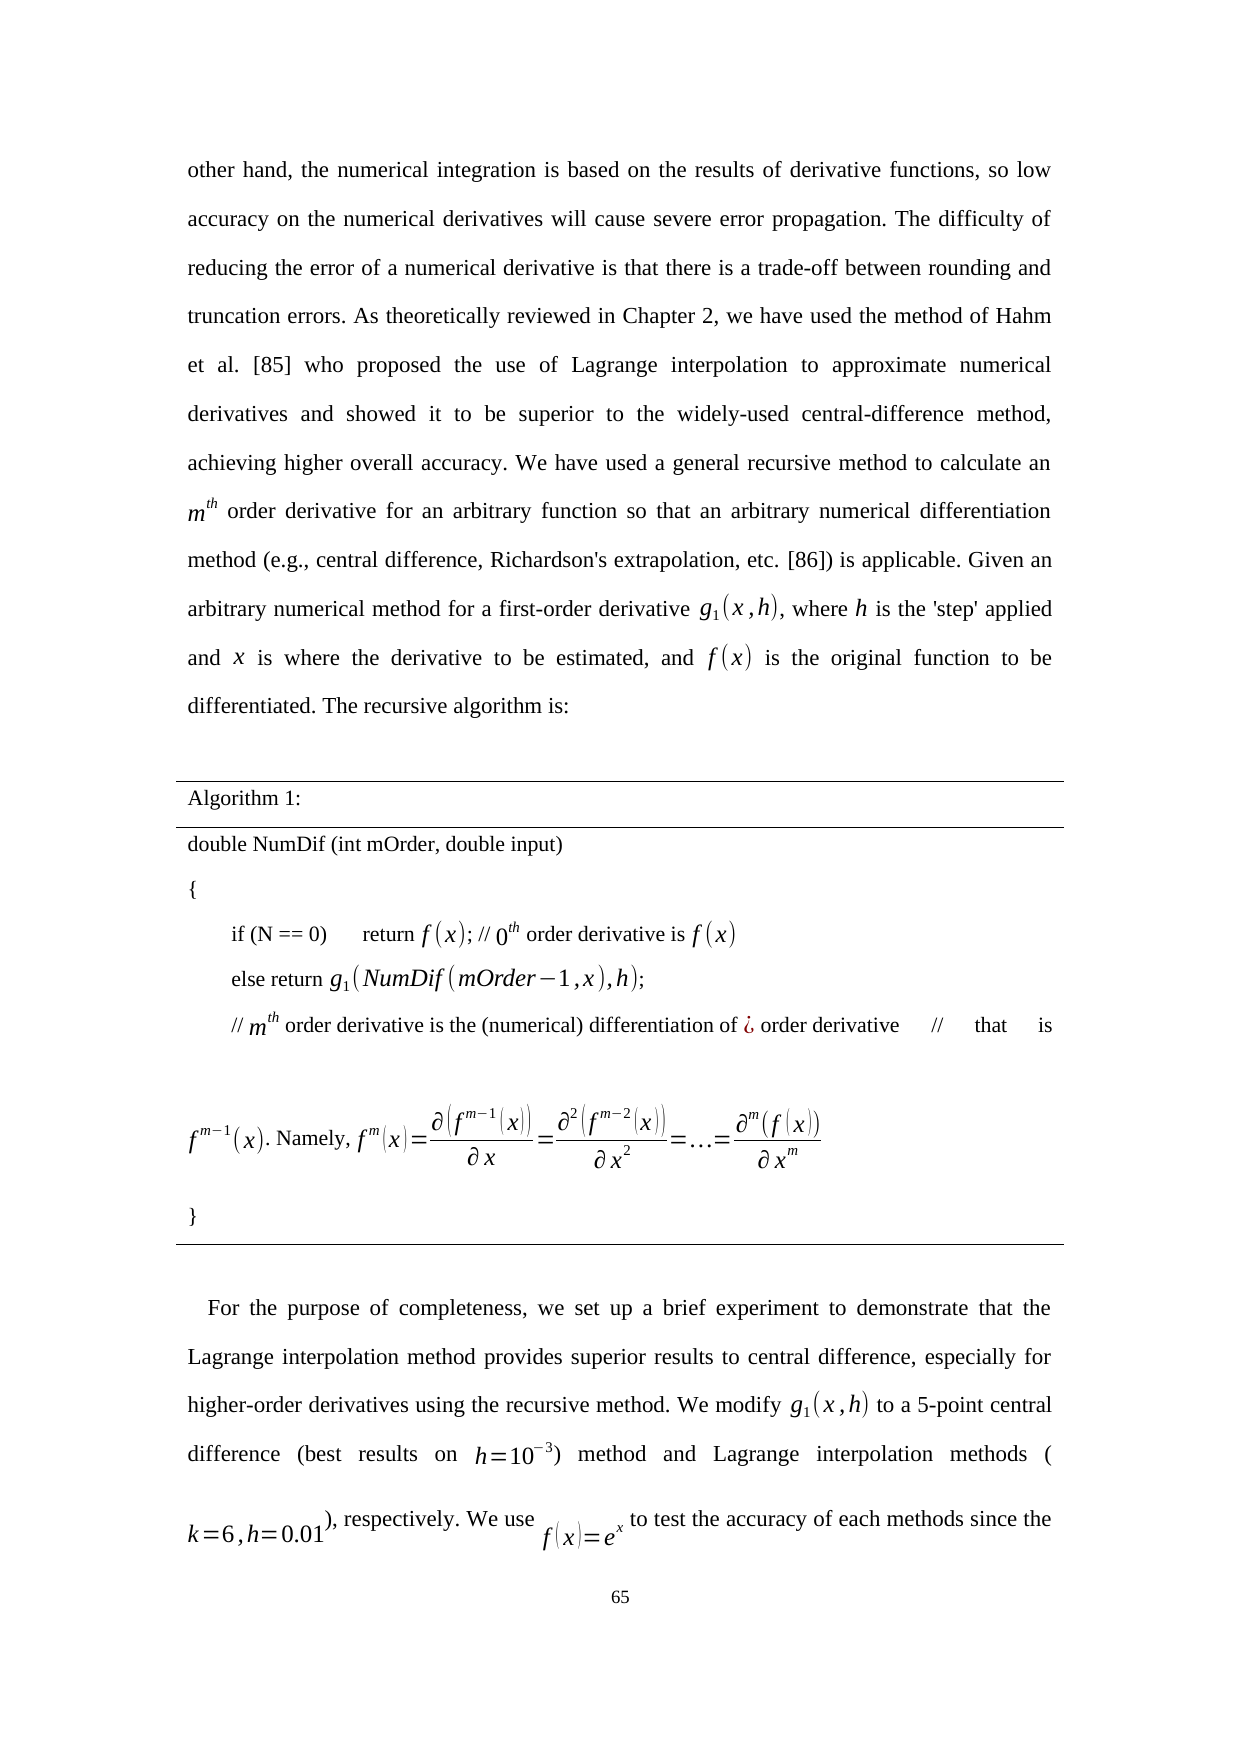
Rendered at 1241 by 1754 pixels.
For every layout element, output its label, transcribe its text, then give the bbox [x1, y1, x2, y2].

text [187, 153, 1053, 722]
table_cell double NumDif (int mOrder, double input) { if (N == 0) return ; // order derivative is else return ; // order derivative is the (numerical) differentiation of order derivative // that is . Namely, } [176, 828, 1064, 1244]
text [187, 1291, 1053, 1567]
table_header Algorithm 1: [176, 782, 1064, 827]
